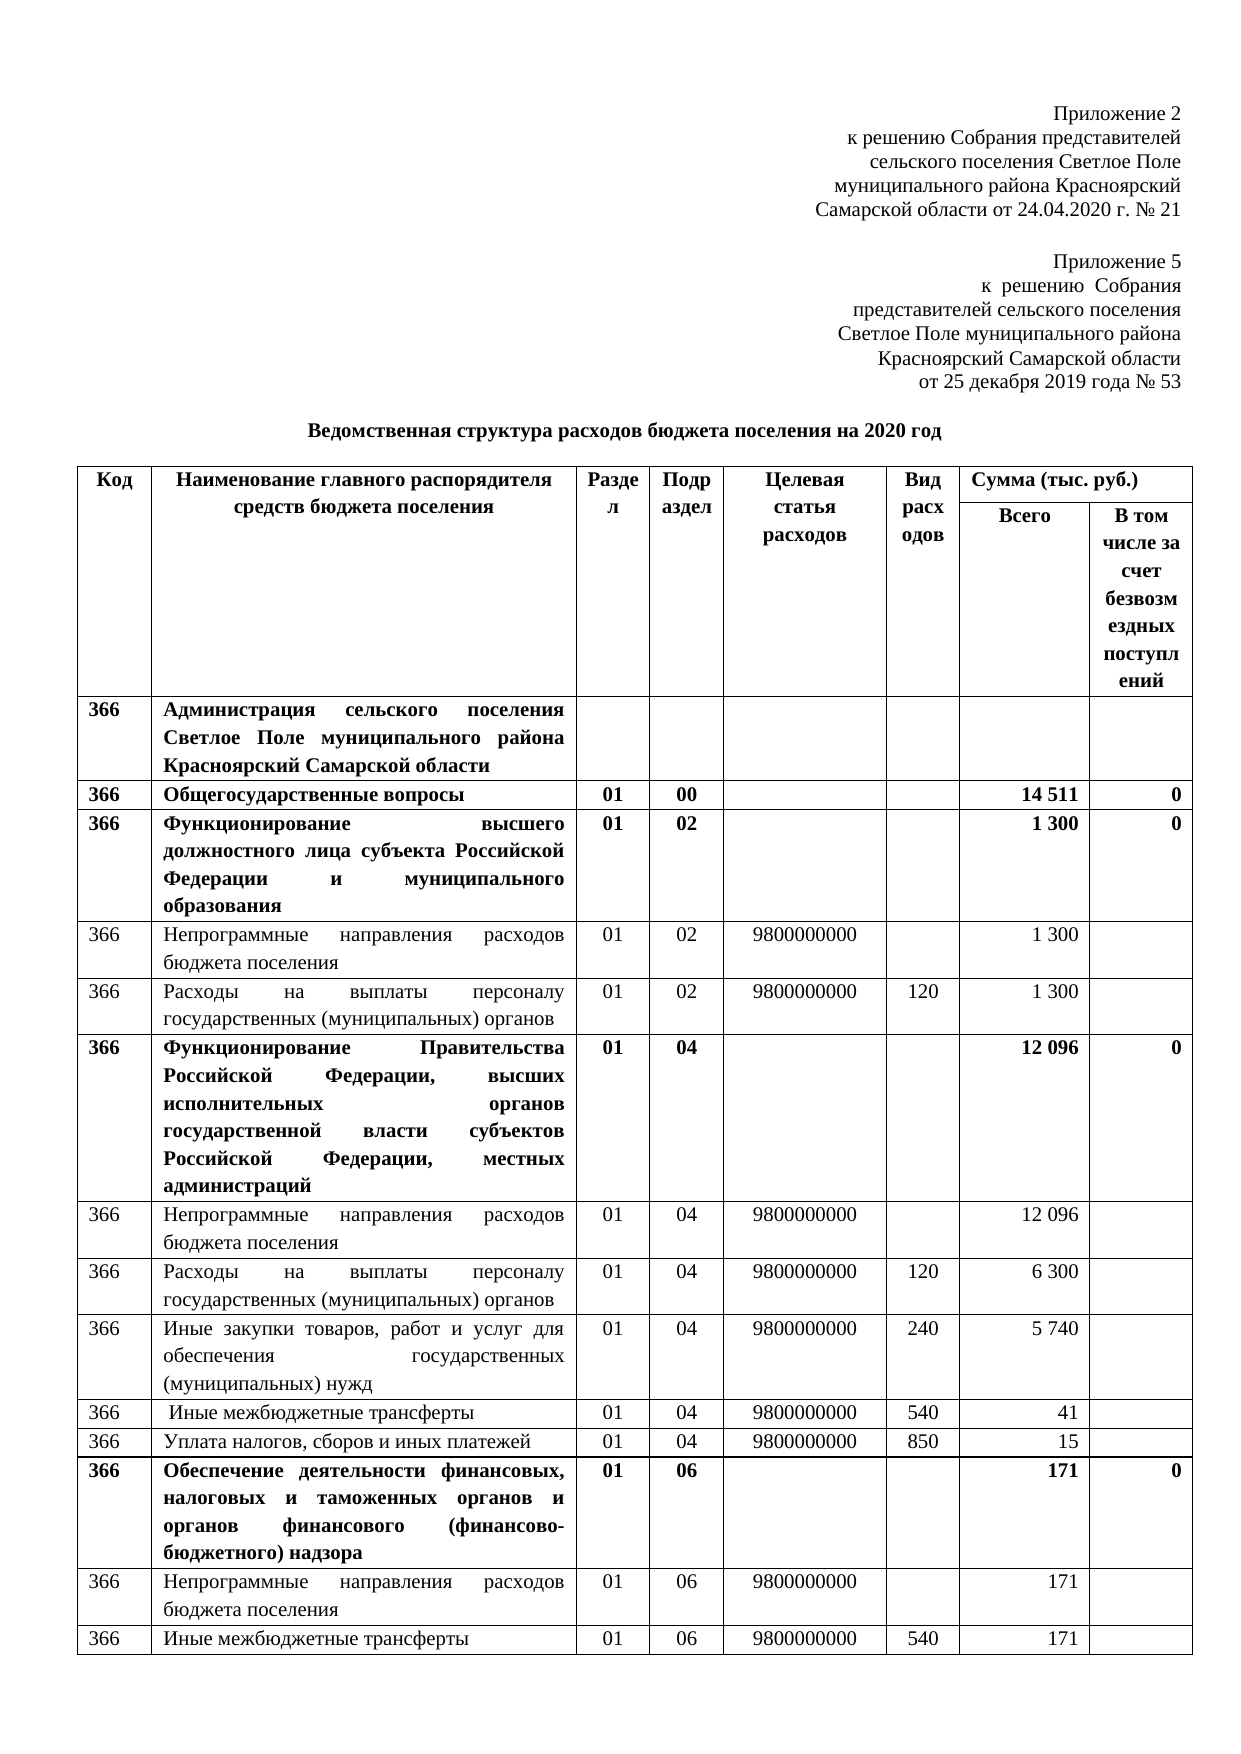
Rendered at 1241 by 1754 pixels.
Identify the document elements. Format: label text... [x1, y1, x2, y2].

table_cell 540 [887, 1626, 959, 1654]
table_cell Расходы на выплаты персоналу государственных (муниципальных) органов [152, 979, 576, 1034]
table_cell [1090, 1400, 1192, 1427]
table_cell 1 300 [960, 922, 1089, 978]
table_cell 120 [887, 979, 959, 1034]
table_cell 366 [78, 922, 151, 978]
text Ведомственная структура расходов бюджета поселения на 2020 год [89, 418, 1181, 442]
table_cell 06 [650, 1569, 723, 1625]
table_cell 04 [650, 1035, 723, 1201]
table_cell 9800000000 [724, 1429, 886, 1456]
table_cell Общегосударственные вопросы [152, 781, 576, 809]
table_cell 04 [650, 1259, 723, 1314]
table_cell 240 [887, 1315, 959, 1398]
table_header Сумма (тыс. руб.) [960, 467, 1192, 502]
table_cell 366 [78, 781, 151, 809]
text муниципального района Красноярский [502, 173, 1181, 197]
table_cell 04 [650, 1315, 723, 1398]
table_cell [1090, 1259, 1192, 1314]
table_cell 9800000000 [724, 922, 886, 978]
text к решению Собрания представителей [502, 125, 1181, 149]
table_cell 366 [78, 1315, 151, 1398]
table_cell 01 [577, 922, 649, 978]
table_header Наименование главного распорядителя средств бюджета поселения [152, 467, 576, 696]
table_cell [1090, 1315, 1192, 1398]
table_cell 366 [78, 697, 151, 780]
table_cell [1090, 979, 1192, 1034]
table_cell [724, 1458, 886, 1568]
table_cell 9800000000 [724, 979, 886, 1034]
table_cell 0 [1090, 1458, 1192, 1568]
table_cell 366 [78, 1035, 151, 1201]
table_cell 366 [78, 1429, 151, 1456]
table_cell [887, 1458, 959, 1568]
table_cell 366 [78, 1259, 151, 1314]
table_cell В том числе за счет безвозмездных поступлений [1090, 503, 1192, 696]
table_cell 366 [78, 1626, 151, 1654]
table_cell Иные межбюджетные трансферты [152, 1400, 576, 1427]
text Приложение 2 [502, 101, 1181, 125]
table_cell 04 [650, 1202, 723, 1258]
table_cell [1090, 1626, 1192, 1654]
table_cell 01 [577, 1429, 649, 1456]
table_cell 01 [577, 1626, 649, 1654]
table_cell 06 [650, 1626, 723, 1654]
text от 25 декабря 2019 года № 53 [89, 369, 1181, 393]
table_cell 120 [887, 1259, 959, 1314]
table_cell 9800000000 [724, 1626, 886, 1654]
table_cell 04 [650, 1400, 723, 1427]
table_header Целевая статья расходов [724, 467, 886, 696]
table_cell 41 [960, 1400, 1089, 1427]
table_cell 1 300 [960, 979, 1089, 1034]
table_cell [887, 1035, 959, 1201]
table_cell 02 [650, 922, 723, 978]
table_cell Непрограммные направления расходов бюджета поселения [152, 922, 576, 978]
table_cell 171 [960, 1458, 1089, 1568]
table_cell 540 [887, 1400, 959, 1427]
table_cell 0 [1090, 810, 1192, 921]
table_cell [1090, 922, 1192, 978]
text Красноярский Самарской области [502, 345, 1181, 369]
table_cell [887, 781, 959, 809]
table_cell 9800000000 [724, 1400, 886, 1427]
table_cell 9800000000 [724, 1315, 886, 1398]
table_cell Расходы на выплаты персоналу государственных (муниципальных) органов [152, 1259, 576, 1314]
table_cell 850 [887, 1429, 959, 1456]
table_cell 366 [78, 1458, 151, 1568]
table_cell 9800000000 [724, 1259, 886, 1314]
table_cell 04 [650, 1429, 723, 1456]
table_cell 06 [650, 1458, 723, 1568]
table_cell 366 [78, 1400, 151, 1427]
table_header Подраздел [650, 467, 723, 696]
text сельского поселения Светлое Поле [502, 149, 1181, 173]
table_cell 1 300 [960, 810, 1089, 921]
text представителей сельского поселения [502, 297, 1181, 321]
text Самарской области от 24.04.2020 г. № 21 [502, 197, 1181, 221]
table_cell Иные межбюджетные трансферты [152, 1626, 576, 1654]
table_cell [650, 697, 723, 780]
table_cell [960, 697, 1089, 780]
table_cell 366 [78, 1569, 151, 1625]
table_cell 01 [577, 810, 649, 921]
text Приложение 5 [89, 249, 1181, 273]
table_cell [724, 781, 886, 809]
text Светлое Поле муниципального района [502, 321, 1181, 345]
table_cell 02 [650, 979, 723, 1034]
table_cell 171 [960, 1569, 1089, 1625]
table_cell 9800000000 [724, 1569, 886, 1625]
text к решению Собрания [502, 273, 1181, 297]
table_cell 01 [577, 1259, 649, 1314]
table_cell [724, 810, 886, 921]
table_cell [1090, 1429, 1192, 1456]
table_cell 15 [960, 1429, 1089, 1456]
table_cell [577, 697, 649, 780]
table_cell Уплата налогов, сборов и иных платежей [152, 1429, 576, 1456]
table_header Раздел [577, 467, 649, 696]
table_cell Иные закупки товаров, работ и услуг для обеспечения государственных (муниципальных) нужд [152, 1315, 576, 1398]
table_cell 02 [650, 810, 723, 921]
table_cell 6 300 [960, 1259, 1089, 1314]
table_cell 366 [78, 810, 151, 921]
table_cell [887, 1202, 959, 1258]
table_cell 0 [1090, 1035, 1192, 1201]
table_header Код [78, 467, 151, 696]
table_cell [1090, 697, 1192, 780]
table_cell Функционирование высшего должностного лица субъекта Российской Федерации и муниципального образования [152, 810, 576, 921]
table_cell 12 096 [960, 1035, 1089, 1201]
table_cell 01 [577, 1315, 649, 1398]
table_cell 01 [577, 1458, 649, 1568]
table_cell [724, 697, 886, 780]
table_cell 01 [577, 979, 649, 1034]
table_cell 12 096 [960, 1202, 1089, 1258]
table_cell Обеспечение деятельности финансовых, налоговых и таможенных органов и органов финансового (финансово-бюджетного) надзора [152, 1458, 576, 1568]
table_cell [152, 1569, 576, 1625]
table_cell [1090, 1569, 1192, 1625]
table_cell Всего [960, 503, 1089, 696]
table_header Вид расходов [887, 467, 959, 696]
table_cell 5 740 [960, 1315, 1089, 1398]
table_cell [1090, 1202, 1192, 1258]
table_cell Администрация сельского поселения Светлое Поле муниципального района Красноярский Самарской области [152, 697, 576, 780]
table_cell Функционирование Правительства Российской Федерации, высших исполнительных органов государственной власти субъектов Российской Федерации, местных администраций [152, 1035, 576, 1201]
table_cell 01 [577, 1035, 649, 1201]
table_cell [887, 922, 959, 978]
table_cell [887, 1569, 959, 1625]
table_cell 171 [960, 1626, 1089, 1654]
table_cell 14 511 [960, 781, 1089, 809]
table_cell 01 [577, 1202, 649, 1258]
table_cell 01 [577, 781, 649, 809]
table_cell Непрограммные направления расходов бюджета поселения [152, 1202, 576, 1258]
table_cell [887, 810, 959, 921]
table_cell 366 [78, 1202, 151, 1258]
table_cell [724, 1035, 886, 1201]
table_cell 01 [577, 1400, 649, 1427]
table_cell [887, 697, 959, 780]
table_cell 9800000000 [724, 1202, 886, 1258]
table_cell 366 [78, 979, 151, 1034]
table_cell 00 [650, 781, 723, 809]
table_cell 0 [1090, 781, 1192, 809]
table_cell 01 [577, 1569, 649, 1625]
